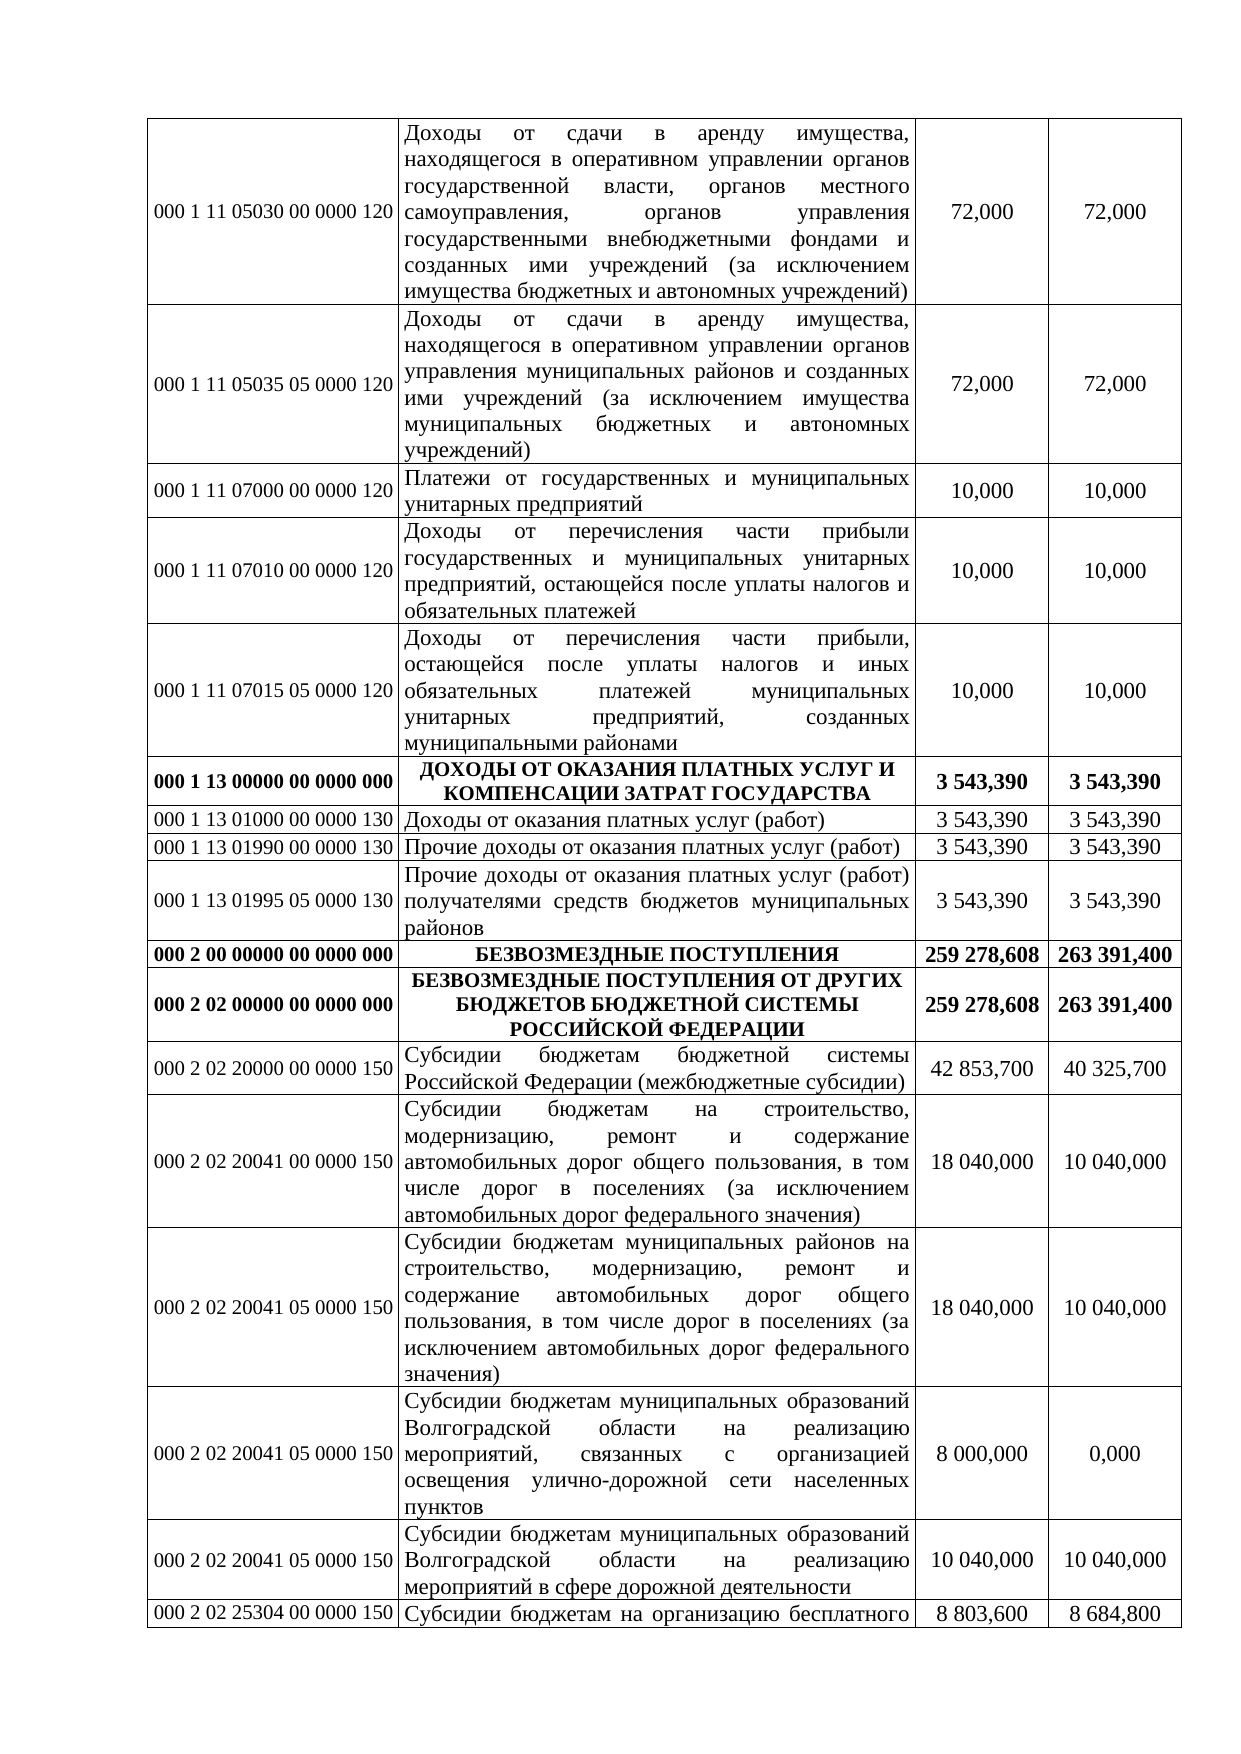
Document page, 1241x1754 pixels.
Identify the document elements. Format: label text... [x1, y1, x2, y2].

table_cell Субсидии бюджетам муниципальных образований Волгоградской области на реализацию мероприятий в сфере дорожной деятельности [399, 1520, 915, 1599]
table_cell 10,000 [1049, 624, 1181, 756]
table_cell 8 000,000 [916, 1387, 1048, 1519]
table_cell 18 040,000 [916, 1095, 1048, 1227]
table_cell 263 391,400 [1049, 941, 1181, 967]
table_cell 3 543,390 [1049, 861, 1181, 940]
table_cell 3 543,390 [916, 757, 1048, 805]
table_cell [399, 1600, 915, 1627]
table_cell 8 684,800 [1049, 1600, 1181, 1627]
table_cell 10,000 [1049, 518, 1181, 623]
table_cell 000 2 02 20041 05 0000 150 [148, 1520, 398, 1599]
table_cell 000 1 11 07010 00 0000 120 [148, 518, 398, 623]
table_cell 72,000 [1049, 305, 1181, 463]
table_cell 000 2 02 20041 00 0000 150 [148, 1095, 398, 1227]
table_cell ДОХОДЫ ОТ ОКАЗАНИЯ ПЛАТНЫХ УСЛУГ И КОМПЕНСАЦИИ ЗАТРАТ ГОСУДАРСТВА [399, 757, 915, 805]
table_cell 72,000 [1049, 119, 1181, 304]
table_cell 10,000 [1049, 464, 1181, 517]
table_cell Субсидии бюджетам на строительство, модернизацию, ремонт и содержание автомобильных дорог общего пользования, в том числе дорог в поселениях (за исключением автомобильных дорог федерального значения) [399, 1095, 915, 1227]
table_cell 000 1 13 00000 00 0000 000 [148, 757, 398, 805]
table_cell 263 391,400 [1049, 968, 1181, 1041]
table_cell 000 2 02 20041 05 0000 150 [148, 1228, 398, 1386]
table_cell 000 1 11 07000 00 0000 120 [148, 464, 398, 517]
table_cell 18 040,000 [916, 1228, 1048, 1386]
table_cell 000 1 11 07015 05 0000 120 [148, 624, 398, 756]
table_cell 10 040,000 [916, 1520, 1048, 1599]
table_cell 10,000 [916, 624, 1048, 756]
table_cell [148, 1600, 398, 1627]
table_cell 000 2 02 00000 00 0000 000 [148, 968, 398, 1041]
table_cell 000 1 11 05030 00 0000 120 [148, 119, 398, 304]
table_cell 000 2 02 20041 05 0000 150 [148, 1387, 398, 1519]
table_cell 3 543,390 [916, 834, 1048, 860]
table_cell Доходы от оказания платных услуг (работ) [399, 806, 915, 832]
table_cell 000 1 11 05035 05 0000 120 [148, 305, 398, 463]
table_cell 10,000 [916, 518, 1048, 623]
table_cell 3 543,390 [1049, 834, 1181, 860]
table_cell Субсидии бюджетам бюджетной системы Российской Федерации (межбюджетные субсидии) [399, 1042, 915, 1094]
table_cell Доходы от сдачи в аренду имущества, находящегося в оперативном управлении органов государственной власти, органов местного самоуправления, органов управления государственными внебюджетными фондами и созданных ими учреждений (за исключением имущества бюджетных и автономных учреждений) [399, 119, 915, 304]
table_cell 72,000 [916, 119, 1048, 304]
table_cell 72,000 [916, 305, 1048, 463]
table_cell 3 543,390 [916, 806, 1048, 832]
table_cell 000 1 13 01995 05 0000 130 [148, 861, 398, 940]
table_cell 000 1 13 01990 00 0000 130 [148, 834, 398, 860]
table_cell 000 1 13 01000 00 0000 130 [148, 806, 398, 832]
table_cell 10,000 [916, 464, 1048, 517]
table_cell БЕЗВОЗМЕЗДНЫЕ ПОСТУПЛЕНИЯ ОТ ДРУГИХ БЮДЖЕТОВ БЮДЖЕТНОЙ СИСТЕМЫ РОССИЙСКОЙ ФЕДЕРАЦИИ [399, 968, 915, 1041]
table_cell Прочие доходы от оказания платных услуг (работ) [399, 834, 915, 860]
table_cell 3 543,390 [916, 861, 1048, 940]
table_cell 0,000 [1049, 1387, 1181, 1519]
table_cell Доходы от сдачи в аренду имущества, находящегося в оперативном управлении органов управления муниципальных районов и созданных ими учреждений (за исключением имущества муниципальных бюджетных и автономных учреждений) [399, 305, 915, 463]
table_cell 10 040,000 [1049, 1228, 1181, 1386]
table_cell Платежи от государственных и муниципальных унитарных предприятий [399, 464, 915, 517]
table_cell Доходы от перечисления части прибыли, остающейся после уплаты налогов и иных обязательных платежей муниципальных унитарных предприятий, созданных муниципальными районами [399, 624, 915, 756]
table_cell 40 325,700 [1049, 1042, 1181, 1094]
table_cell 259 278,608 [916, 941, 1048, 967]
table_cell 3 543,390 [1049, 757, 1181, 805]
table_cell 000 2 02 20000 00 0000 150 [148, 1042, 398, 1094]
table_cell Доходы от перечисления части прибыли государственных и муниципальных унитарных предприятий, остающейся после уплаты налогов и обязательных платежей [399, 518, 915, 623]
table_cell Субсидии бюджетам муниципальных образований Волгоградской области на реализацию мероприятий, связанных с организацией освещения улично-дорожной сети населенных пунктов [399, 1387, 915, 1519]
table_cell 10 040,000 [1049, 1095, 1181, 1227]
table_cell 10 040,000 [1049, 1520, 1181, 1599]
table_cell 3 543,390 [1049, 806, 1181, 832]
table_cell Субсидии бюджетам муниципальных районов на строительство, модернизацию, ремонт и содержание автомобильных дорог общего пользования, в том числе дорог в поселениях (за исключением автомобильных дорог федерального значения) [399, 1228, 915, 1386]
table_cell 000 2 00 00000 00 0000 000 [148, 941, 398, 967]
table_cell БЕЗВОЗМЕЗДНЫЕ ПОСТУПЛЕНИЯ [399, 941, 915, 967]
table_cell Прочие доходы от оказания платных услуг (работ) получателями средств бюджетов муниципальных районов [399, 861, 915, 940]
table_cell 42 853,700 [916, 1042, 1048, 1094]
table_cell 8 803,600 [916, 1600, 1048, 1627]
table_cell 259 278,608 [916, 968, 1048, 1041]
